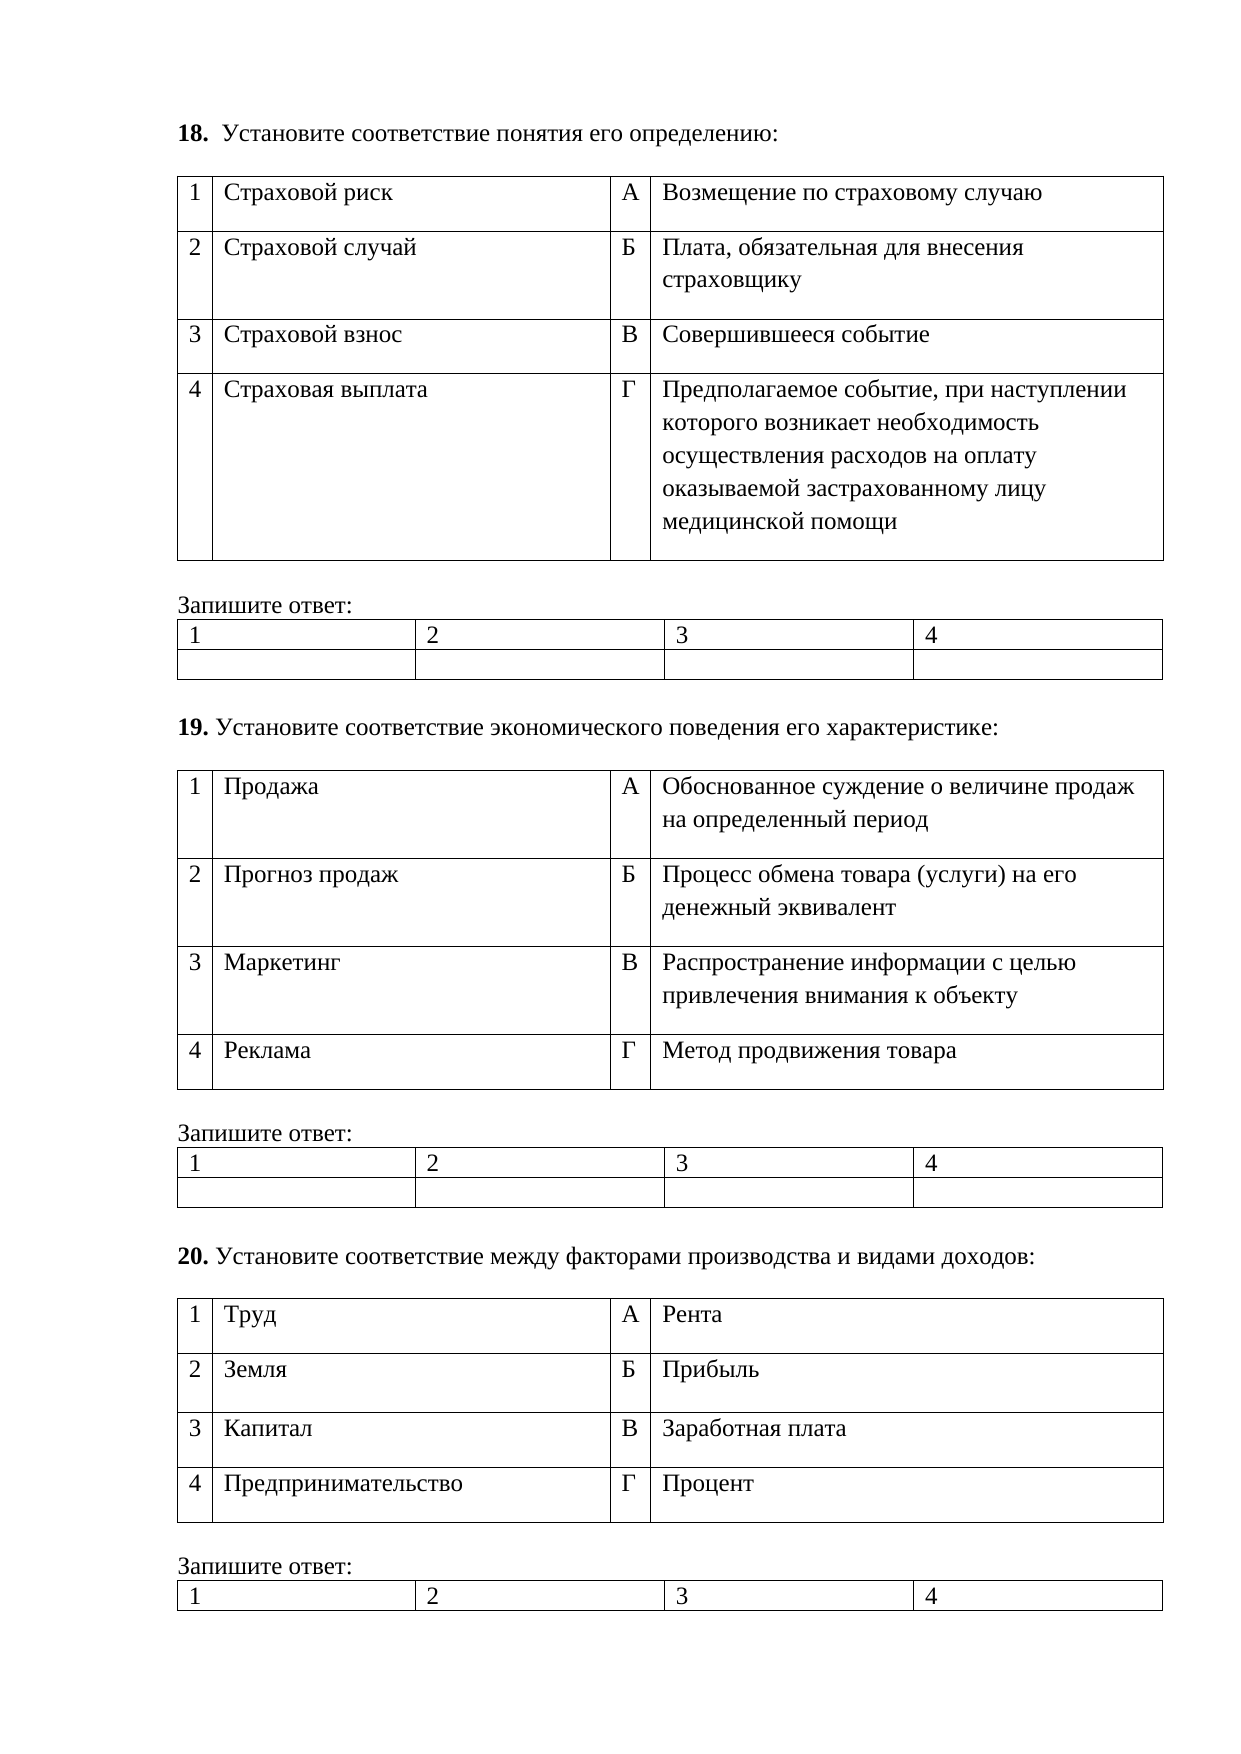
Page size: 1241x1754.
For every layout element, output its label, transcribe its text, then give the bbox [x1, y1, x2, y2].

table_header 3 [665, 1581, 913, 1610]
table_header А [611, 177, 650, 231]
table_header 3 [665, 620, 913, 649]
table_cell [914, 1178, 1162, 1207]
table_cell Б [611, 232, 650, 318]
table_header 2 [416, 620, 664, 649]
table_cell Процент [651, 1468, 1163, 1522]
table_header 2 [416, 1148, 664, 1177]
table_cell 4 [178, 374, 212, 560]
table_cell [914, 650, 1162, 678]
table_cell 2 [178, 232, 212, 318]
table_header Возмещение по страховому случаю [651, 177, 1163, 231]
text Запишите ответ: [177, 1551, 1152, 1580]
table_cell Распространение информации с целью привлечения внимания к объекту [651, 947, 1163, 1034]
table_header 1 [178, 1148, 415, 1177]
table_cell Г [611, 374, 650, 560]
table_cell Капитал [213, 1413, 610, 1467]
table_cell [178, 650, 415, 678]
table_cell Предполагаемое событие, при наступлении которого возникает необходимость осуществления расходов на оплату оказываемой застрахованному лицу медицинской помощи [651, 374, 1163, 560]
table_header 1 [178, 1299, 212, 1353]
text 20. Установите соответствие между факторами производства и видами доходов: [177, 1241, 1152, 1269]
table_header 3 [665, 1148, 913, 1177]
table_cell [416, 1178, 664, 1207]
table_cell Маркетинг [213, 947, 610, 1034]
table_cell Страховая выплата [213, 374, 610, 560]
table_header Страховой риск [213, 177, 610, 231]
table_cell [665, 1178, 913, 1207]
table_header А [611, 1299, 650, 1353]
table_cell Прибыль [651, 1354, 1163, 1412]
table_cell Страховой случай [213, 232, 610, 318]
table_cell Совершившееся событие [651, 320, 1163, 373]
table_cell 3 [178, 947, 212, 1034]
table_header 1 [178, 177, 212, 231]
table_cell Метод продвижения товара [651, 1035, 1163, 1089]
table_header 4 [914, 1581, 1162, 1610]
table_cell 3 [178, 320, 212, 373]
table_cell Реклама [213, 1035, 610, 1089]
table_cell [178, 1178, 415, 1207]
table_cell Земля [213, 1354, 610, 1412]
table_cell Б [611, 1354, 650, 1412]
table_header 4 [914, 620, 1162, 649]
table_cell В [611, 1413, 650, 1467]
table_cell 3 [178, 1413, 212, 1467]
table_cell 4 [178, 1468, 212, 1522]
table_header 1 [178, 1581, 415, 1610]
table_header 2 [416, 1581, 664, 1610]
table_cell Предпринимательство [213, 1468, 610, 1522]
table_cell Процесс обмена товара (услуги) на его денежный эквивалент [651, 859, 1163, 946]
table_cell В [611, 947, 650, 1034]
table_cell 4 [178, 1035, 212, 1089]
table_cell [416, 650, 664, 678]
table_cell 2 [178, 1354, 212, 1412]
table_header Труд [213, 1299, 610, 1353]
table_cell Плата, обязательная для внесения страховщику [651, 232, 1163, 318]
text 18. Установите соответствие понятия его определению: [177, 118, 1152, 147]
table_cell Б [611, 859, 650, 946]
table_header Продажа [213, 771, 610, 858]
table_cell Г [611, 1035, 650, 1089]
table_header 1 [178, 771, 212, 858]
table_cell Заработная плата [651, 1413, 1163, 1467]
table_header Рента [651, 1299, 1163, 1353]
text 19. Установите соответствие экономического поведения его характеристике: [177, 712, 1152, 741]
table_cell Страховой взнос [213, 320, 610, 373]
table_header 1 [178, 620, 415, 649]
text Запишите ответ: [177, 590, 1152, 619]
table_header Обоснованное суждение о величине продаж на определенный период [651, 771, 1163, 858]
table_cell 2 [178, 859, 212, 946]
text Запишите ответ: [177, 1118, 1152, 1147]
table_header А [611, 771, 650, 858]
table_header 4 [914, 1148, 1162, 1177]
table_cell Г [611, 1468, 650, 1522]
table_cell В [611, 320, 650, 373]
table_cell Прогноз продаж [213, 859, 610, 946]
table_cell [665, 650, 913, 678]
